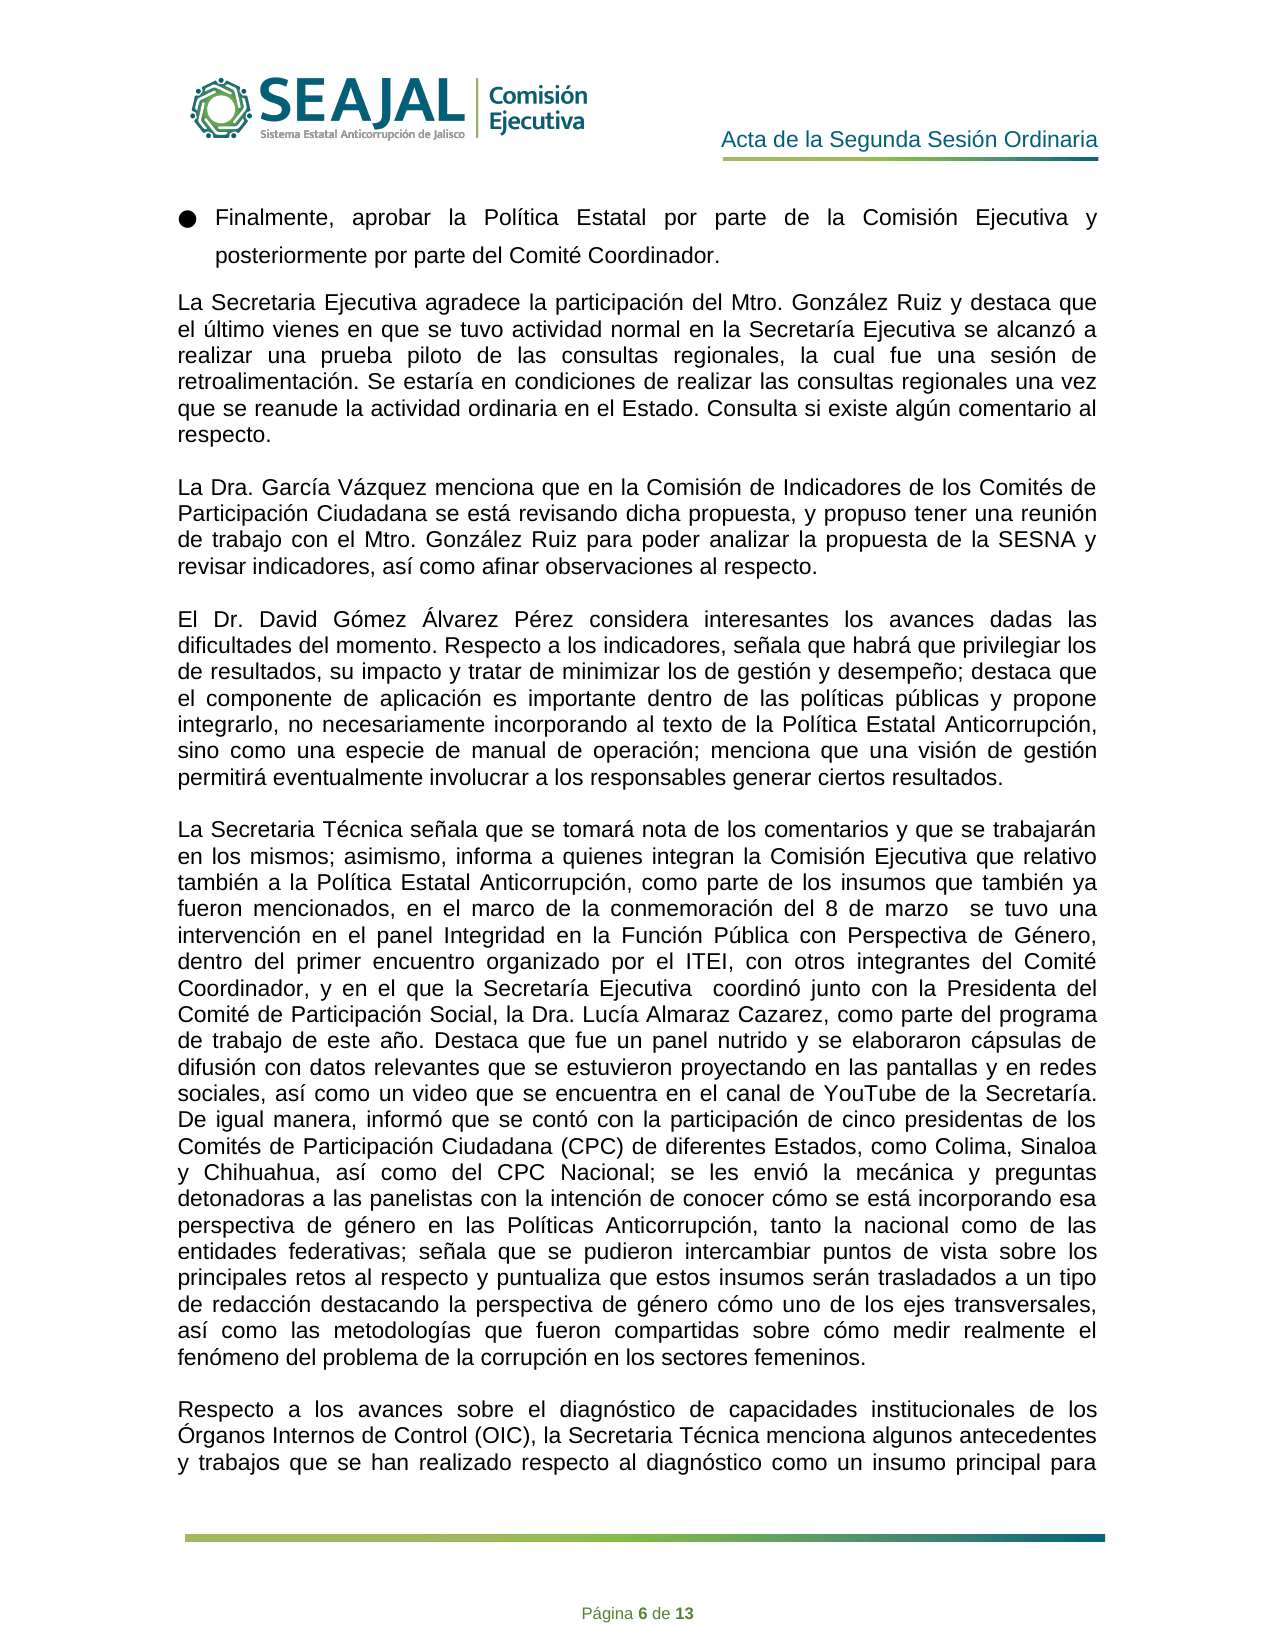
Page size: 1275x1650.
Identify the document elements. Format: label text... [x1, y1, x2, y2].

text La Secretaria Ejecutiva agradece la participación del Mtro. González Ruiz y destaca que el último vienes en que se tuvo actividad normal en la Secretaría Ejecutiva se alcanzó a realizar una prueba piloto de las consultas regionales, la cual fue una sesión de retroalimentación. Se estaría en condiciones de realizar las consultas regionales una vez que se reanude la actividad ordinaria en el Estado. Consulta si existe algún comentario al respecto. [177, 289, 1098, 447]
text La Secretaria Técnica señala que se tomará nota de los comentarios y que se trabajarán en los mismos; asimismo, informa a quienes integran la Comisión Ejecutiva que relativo también a la Política Estatal Anticorrupción, como parte de los insumos que también ya fueron mencionados, en el marco de la conmemoración del 8 de marzo se tuvo una intervención en el panel Integridad en la Función Pública con Perspectiva de Género, dentro del primer encuentro organizado por el ITEI, con otros integrantes del Comité Coordinador, y en el que la Secretaría Ejecutiva coordinó junto con la Presidenta del Comité de Participación Social, la Dra. Lucía Almaraz Cazarez, como parte del programa de trabajo de este año. Destaca que fue un panel nutrido y se elaboraron cápsulas de difusión con datos relevantes que se estuvieron proyectando en las pantallas y en redes sociales, así como un video que se encuentra en el canal de YouTube de la Secretaría. De igual manera, informó que se contó con la participación de cinco presidentas de los Comités de Participación Ciudadana (CPC) de diferentes Estados, como Colima, Sinaloa y Chihuahua, así como del CPC Nacional; se les envió la mecánica y preguntas detonadoras a las panelistas con la intención de conocer cómo se está incorporando esa perspectiva de género en las Políticas Anticorrupción, tanto la nacional como de las entidades federativas; señala que se pudieron intercambiar puntos de vista sobre los principales retos al respecto y puntualiza que estos insumos serán trasladados a un tipo de redacción destacando la perspectiva de género cómo uno de los ejes transversales, así como las metodologías que fueron compartidas sobre cómo medir realmente el fenómeno del problema de la corrupción en los sectores femeninos. [177, 816, 1098, 1370]
picture [722, 157, 1099, 161]
text La Dra. García Vázquez menciona que en la Comisión de Indicadores de los Comités de Participación Ciudadana se está revisando dicha propuesta, y propuso tener una reunión de trabajo con el Mtro. González Ruiz para poder analizar la propuesta de la SESNA y revisar indicadores, así como afinar observaciones al respecto. [177, 474, 1098, 579]
list Finalmente, aprobar la Política Estatal por parte de la Comisión Ejecutiva y posteriormente por parte del Comité Coordinador. [177, 192, 1098, 269]
picture [185, 1534, 1106, 1542]
text El Dr. David Gómez Álvarez Pérez considera interesantes los avances dadas las dificultades del momento. Respecto a los indicadores, señala que habrá que privilegiar los de resultados, su impacto y tratar de minimizar los de gestión y desempeño; destaca que el componente de aplicación es importante dentro de las políticas públicas y propone integrarlo, no necesariamente incorporando al texto de la Política Estatal Anticorrupción, sino como una especie de manual de operación; menciona que una visión de gestión permitirá eventualmente involucrar a los responsables generar ciertos resultados. [177, 606, 1098, 790]
picture [179, 67, 637, 149]
